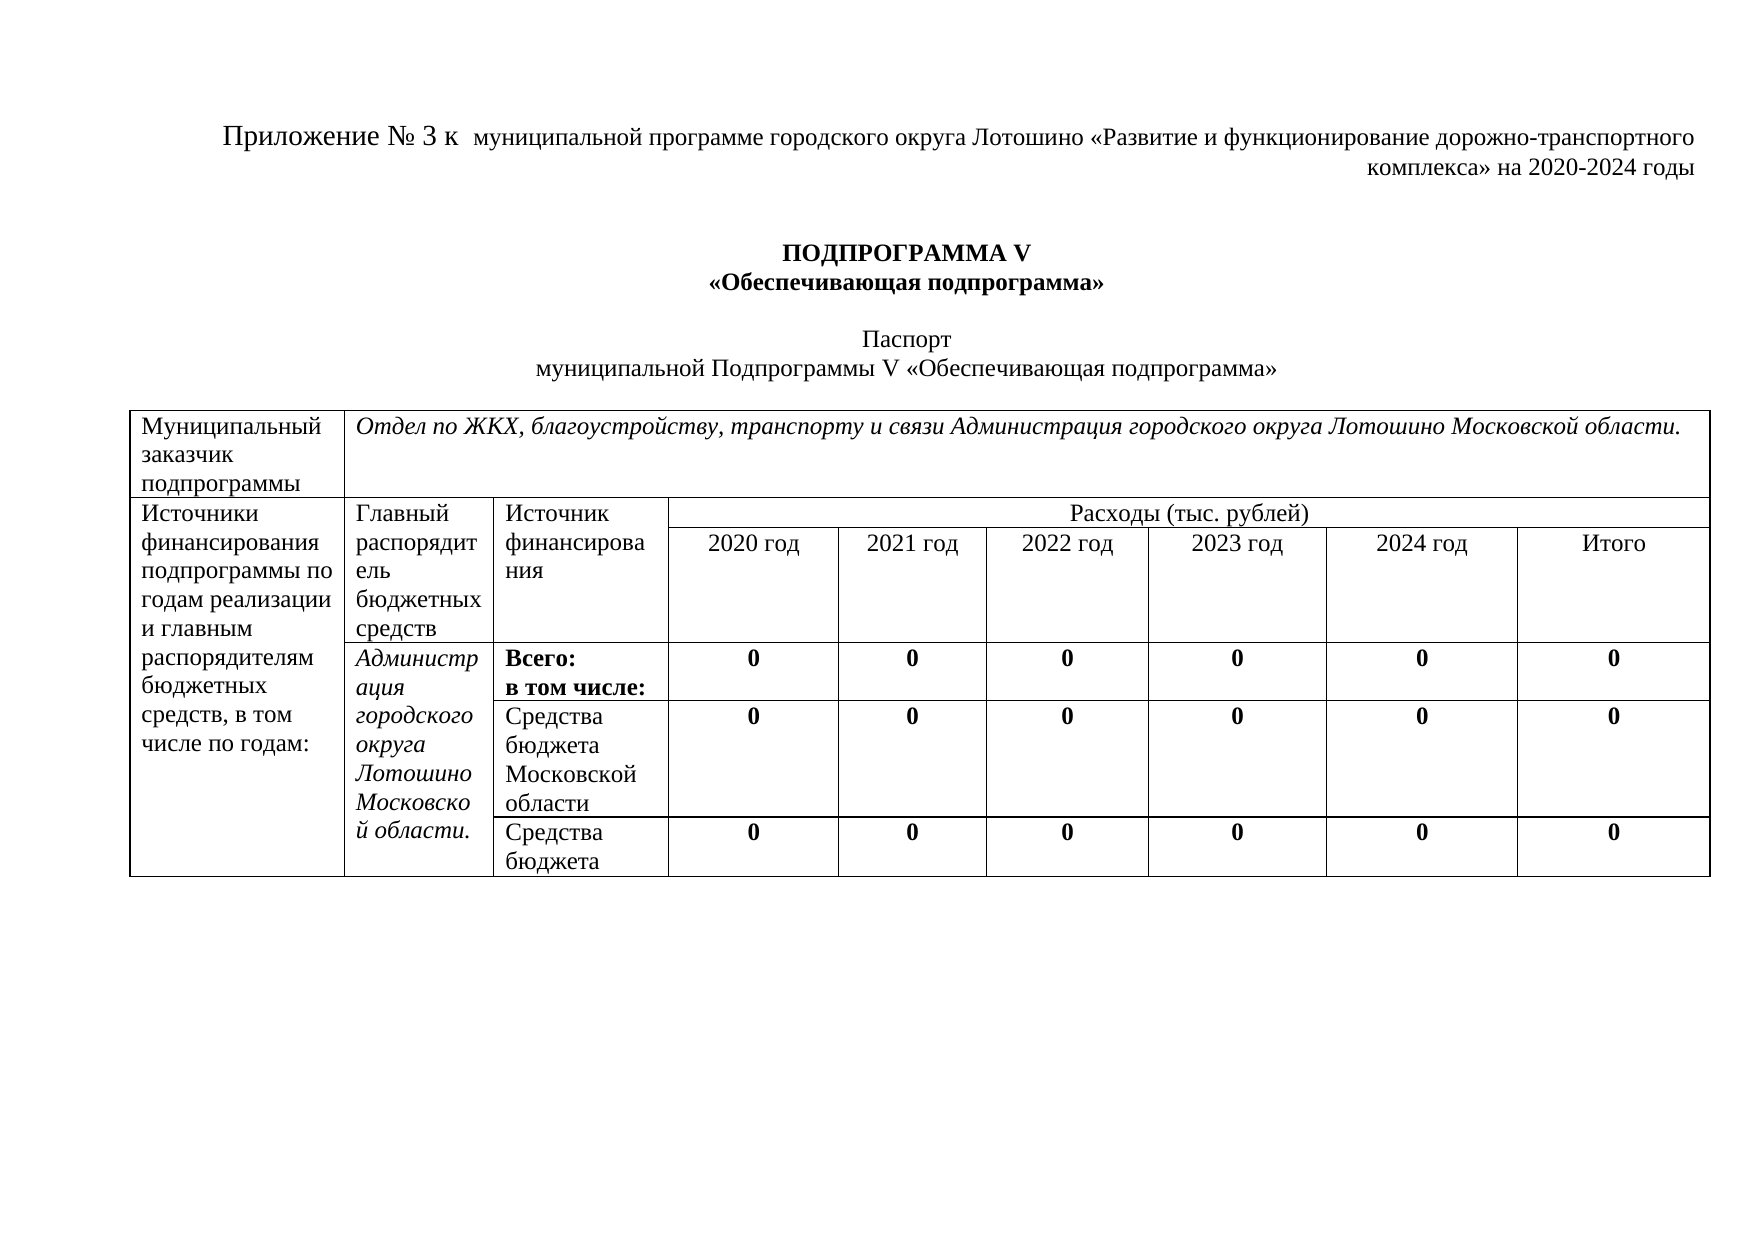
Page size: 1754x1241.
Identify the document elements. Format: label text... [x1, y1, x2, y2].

table_cell 0 [1327, 701, 1517, 816]
table_cell 0 [839, 643, 986, 700]
table_cell 0 [1149, 701, 1326, 816]
table_header Отдел по ЖКХ, благоустройству, транспорту и связи Администрация городского округа Лотошино Московской области. [345, 411, 1709, 497]
text Приложение № 3 к муниципальной программе городского округа Лотошино «Развитие и функционирование дорожно-транспортного комплекса» на 2020-2024 годы [118, 118, 1695, 180]
table_cell 2021 год [839, 528, 986, 642]
table_cell 2020 год [669, 528, 838, 642]
table_cell Средства бюджета [494, 818, 668, 876]
table_cell 0 [669, 701, 838, 816]
table_cell 0 [1327, 818, 1517, 876]
table_cell 2022 год [987, 528, 1148, 642]
table_cell Итого [1518, 528, 1709, 642]
table_cell 0 [669, 643, 838, 700]
table_cell 0 [1149, 643, 1326, 700]
table_cell 0 [839, 818, 986, 876]
table_cell 0 [669, 818, 838, 876]
table_cell Всего: в том числе: [494, 643, 668, 700]
text «Обеспечивающая подпрограмма» [118, 267, 1695, 295]
table_cell Главный распорядитель бюджетных средств [345, 498, 493, 642]
table_cell Источник финансирования [494, 498, 668, 642]
table_cell Средства бюджета Московской области [494, 701, 668, 816]
table_cell 2024 год [1327, 528, 1517, 642]
table_cell 0 [1518, 643, 1709, 700]
text ПОДПРОГРАММА V [118, 238, 1695, 267]
text Паспорт [118, 324, 1695, 353]
table_cell 0 [987, 643, 1148, 700]
table_cell 0 [987, 818, 1148, 876]
table_header Муниципальный заказчик подпрограммы [131, 411, 344, 497]
table_cell Администрация городского округа Лотошино Московской области. [345, 643, 493, 876]
table_cell Источники финансирования подпрограммы по годам реализации и главным распорядителям бюджетных средств, в том числе по годам: [131, 498, 344, 876]
table_cell 0 [1518, 701, 1709, 816]
table_cell 0 [1518, 818, 1709, 876]
table_cell 0 [1327, 643, 1517, 700]
table_cell 0 [987, 701, 1148, 816]
table_cell 0 [839, 701, 986, 816]
table_cell Расходы (тыс. рублей) [669, 498, 1709, 527]
table_cell 2023 год [1149, 528, 1326, 642]
text муниципальной Подпрограммы V «Обеспечивающая подпрограмма» [118, 353, 1695, 382]
table_cell 0 [1149, 818, 1326, 876]
